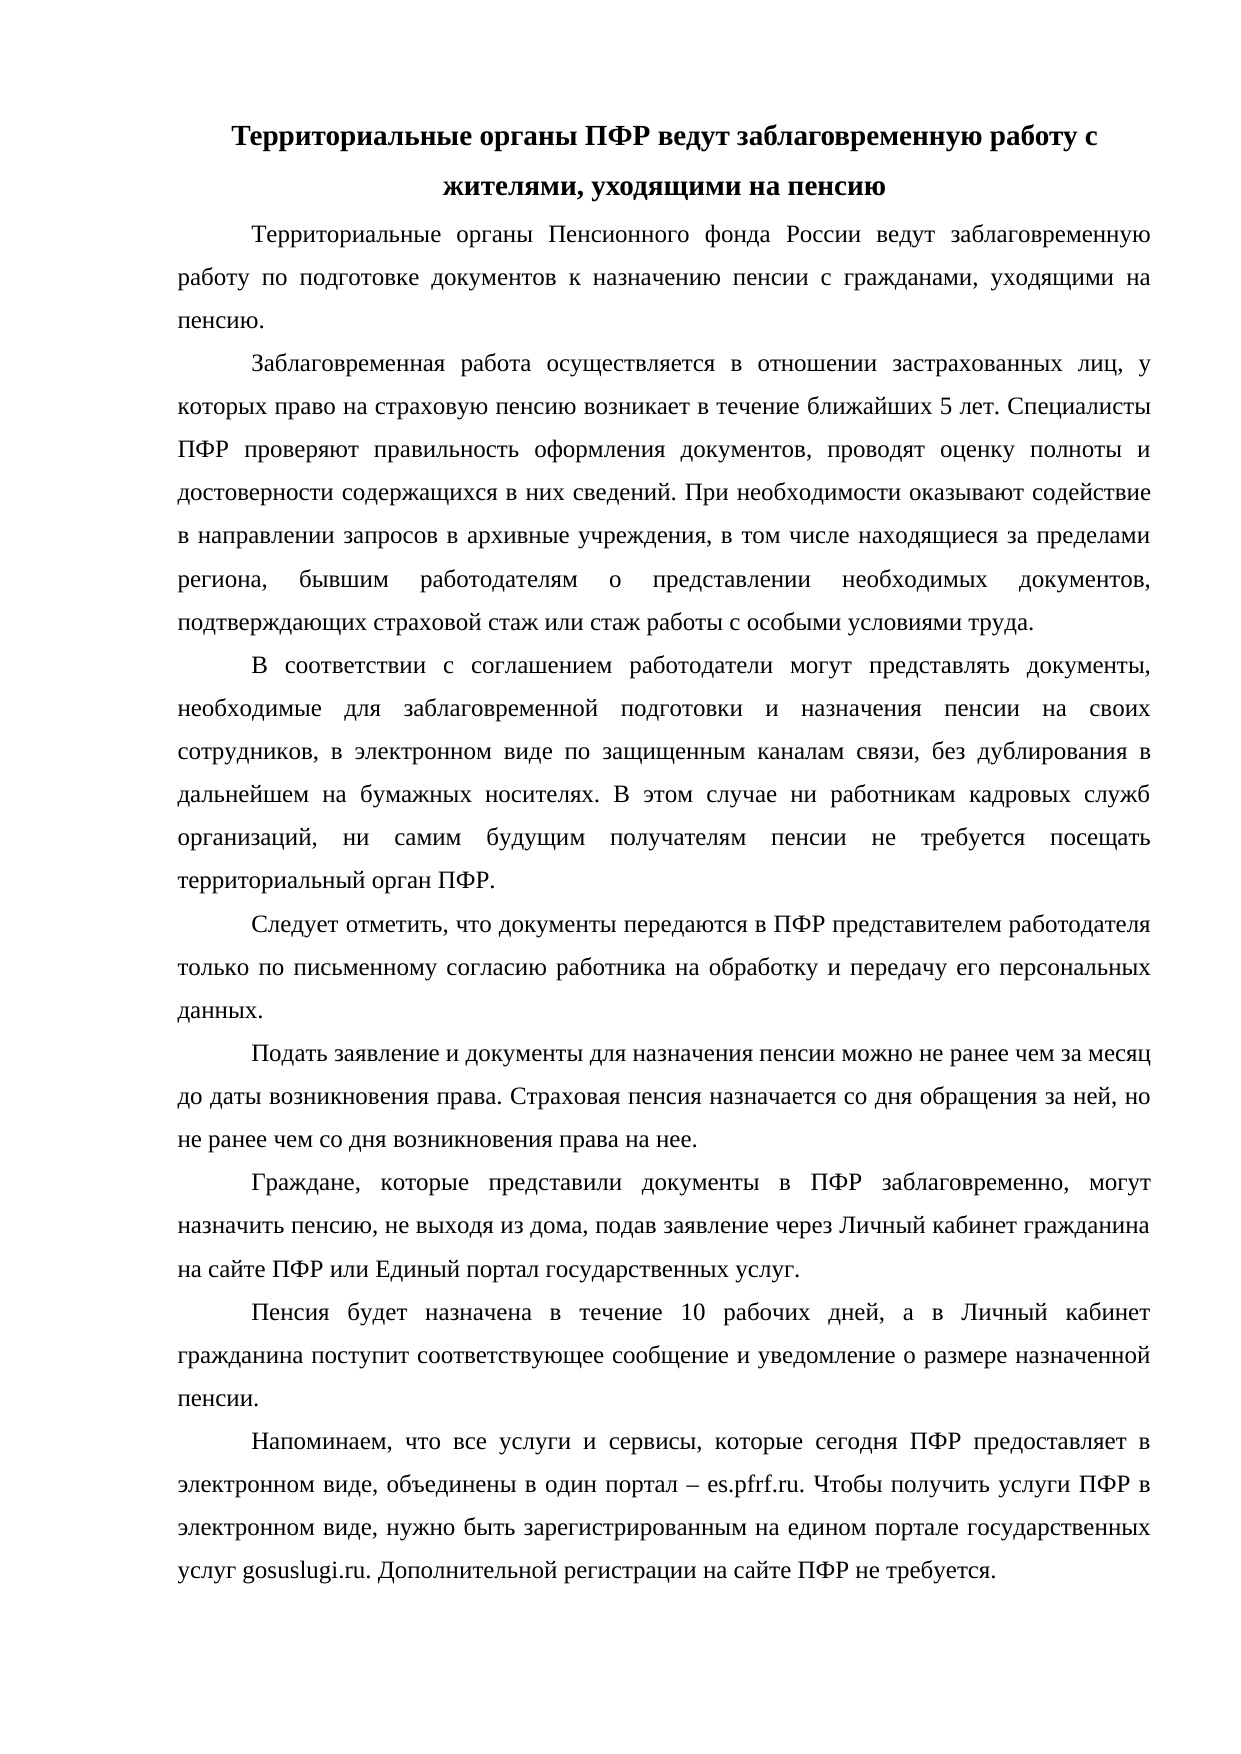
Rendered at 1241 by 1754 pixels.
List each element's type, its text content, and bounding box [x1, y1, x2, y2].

text Пенсия будет назначена в течение 10 рабочих дней, а в Личный кабинет гражданина поступит соответствующее сообщение и уведомление о размере назначенной пенсии. [177, 1297, 1152, 1412]
text Подать заявление и документы для назначения пенсии можно не ранее чем за месяц до даты возникновения права. Страховая пенсия назначается со дня обращения за ней, но не ранее чем со дня возникновения права на нее. [177, 1038, 1152, 1153]
text В соответствии с соглашением работодатели могут представлять документы, необходимые для заблаговременной подготовки и назначения пенсии на своих сотрудников, в электронном виде по защищенным каналам связи, без дублирования в дальнейшем на бумажных носителях. В этом случае ни работникам кадровых служб организаций, ни самим будущим получателям пенсии не требуется посещать территориальный орган ПФР. [177, 650, 1152, 894]
text Следует отметить, что документы передаются в ПФР представителем работодателя только по письменному согласию работника на обработку и передачу его персональных данных. [177, 909, 1152, 1024]
text Территориальные органы Пенсионного фонда России ведут заблаговременную работу по подготовке документов к назначению пенсии с гражданами, уходящими на пенсию. [177, 219, 1152, 334]
text Граждане, которые представили документы в ПФР заблаговременно, могут назначить пенсию, не выходя из дома, подав заявление через Личный кабинет гражданина на сайте ПФР или Единый портал государственных услуг. [177, 1167, 1152, 1282]
text Территориальные органы ПФР ведут заблаговременную работу с жителями, уходящими на пенсию [177, 118, 1152, 202]
text Заблаговременная работа осуществляется в отношении застрахованных лиц, у которых право на страховую пенсию возникает в течение ближайших 5 лет. Специалисты ПФР проверяют правильность оформления документов, проводят оценку полноты и достоверности содержащихся в них сведений. При необходимости оказывают содействие в направлении запросов в архивные учреждения, в том числе находящиеся за пределами региона, бывшим работодателям о представлении необходимых документов, подтверждающих страховой стаж или стаж работы с особыми условиями труда. [177, 348, 1152, 636]
text Напоминаем, что все услуги и сервисы, которые сегодня ПФР предоставляет в электронном виде, объединены в один портал – es.pfrf.ru. Чтобы получить услуги ПФР в электронном виде, нужно быть зарегистрированным на едином портале государственных услуг gosuslugi.ru. Дополнительной регистрации на сайте ПФР не требуется. [177, 1426, 1152, 1584]
